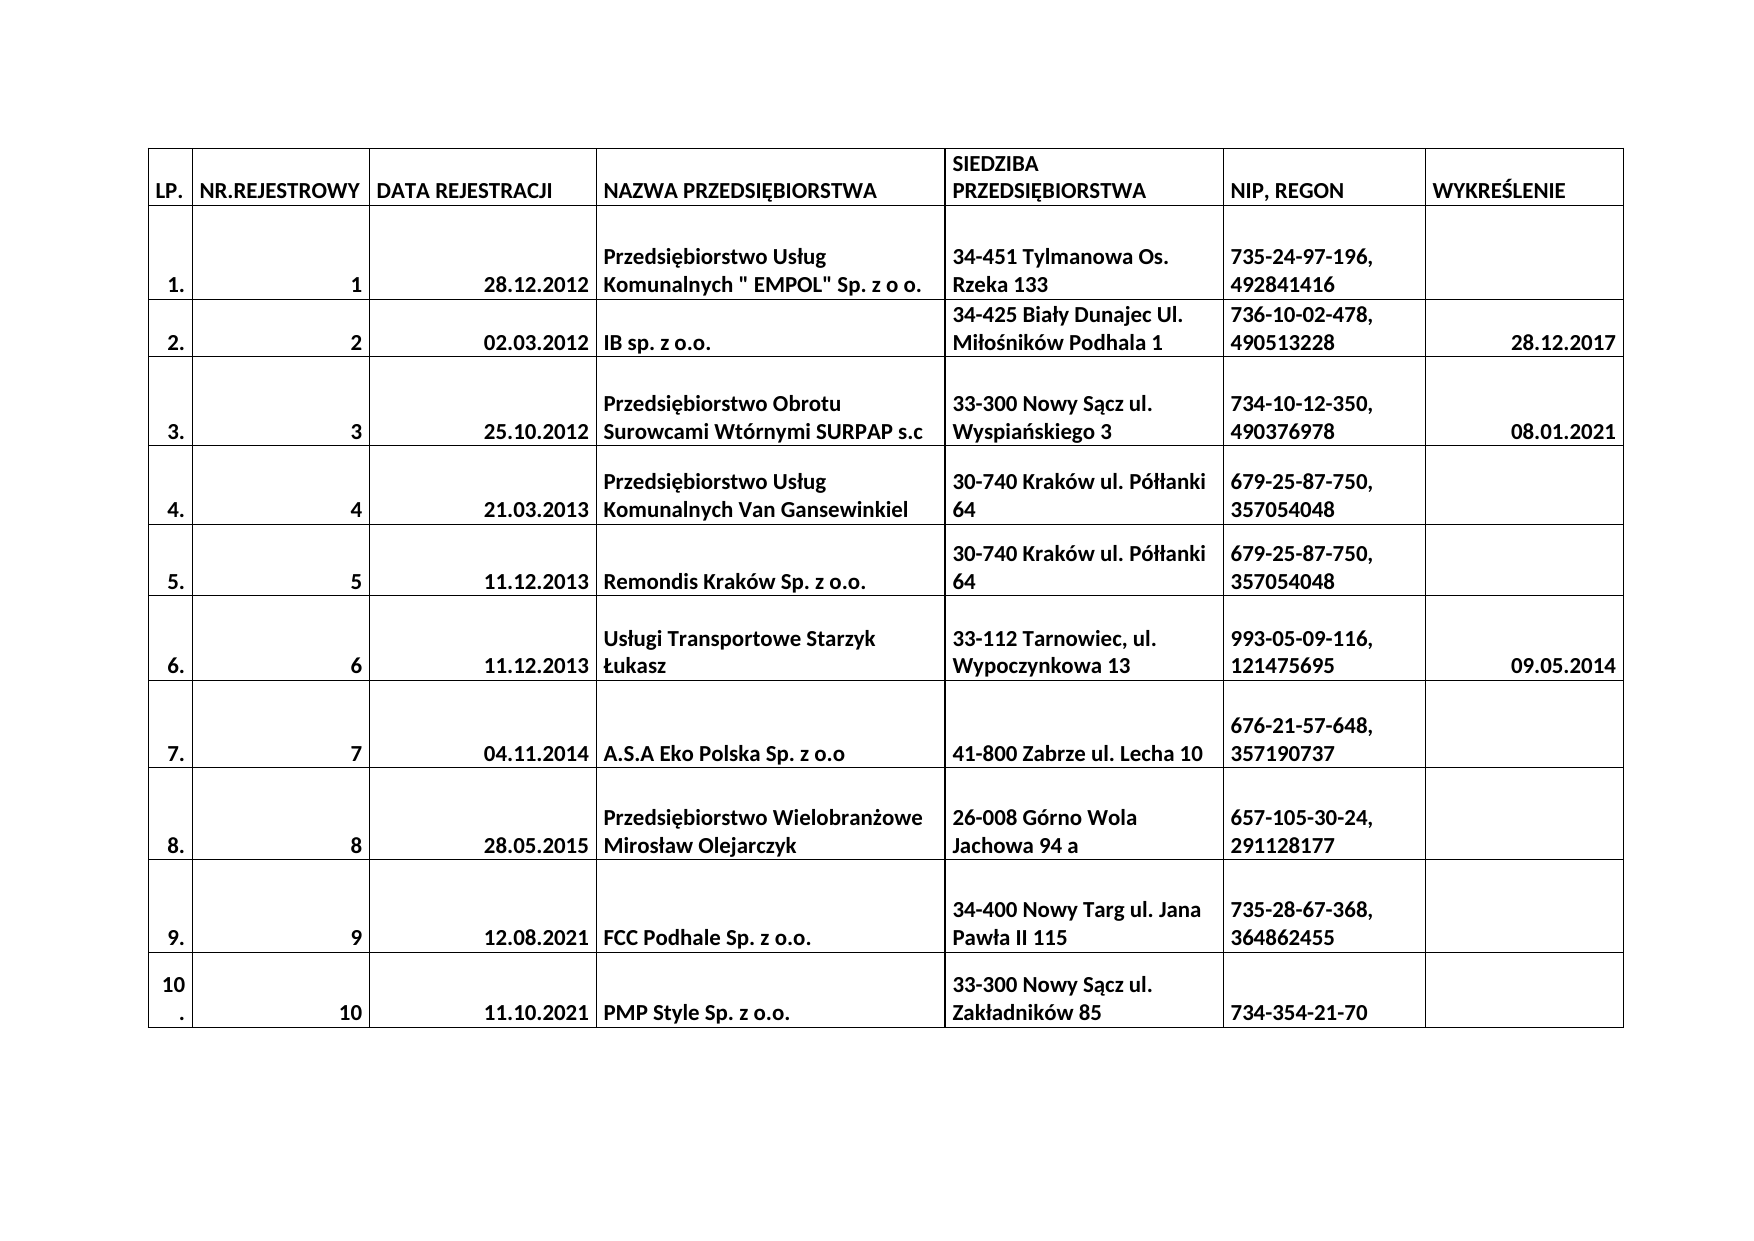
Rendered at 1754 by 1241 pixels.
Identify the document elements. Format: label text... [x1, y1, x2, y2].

table_cell 735-24-97-196, 492841416 [1224, 206, 1425, 298]
table_cell 8. [149, 768, 192, 859]
table_cell 1. [149, 206, 192, 298]
table_cell 28.05.2015 [370, 768, 596, 859]
table_cell 734-10-12-350, 490376978 [1224, 357, 1425, 445]
table_cell 34-451 Tylmanowa Os. Rzeka 133 [946, 206, 1223, 298]
table_header NR.REJESTROWY [193, 149, 369, 205]
table_cell 736-10-02-478, 490513228 [1224, 300, 1425, 356]
table_cell 9. [149, 860, 192, 952]
table_cell 2. [149, 300, 192, 356]
table_cell IB sp. z o.o. [597, 300, 944, 356]
table_cell 8 [193, 768, 369, 859]
table_cell [1426, 206, 1623, 298]
table_cell 28.12.2012 [370, 206, 596, 298]
table_header NAZWA PRZEDSIĘBIORSTWA [597, 149, 944, 205]
table_cell 41-800 Zabrze ul. Lecha 10 [946, 681, 1223, 767]
table_cell 9 [193, 860, 369, 952]
table_cell [1426, 768, 1623, 859]
table_cell 12.08.2021 [370, 860, 596, 952]
table_cell 34-400 Nowy Targ ul. Jana Pawła II 115 [946, 860, 1223, 952]
table_cell 28.12.2017 [1426, 300, 1623, 356]
table_header DATA REJESTRACJI [370, 149, 596, 205]
table_cell 6 [193, 596, 369, 680]
table_cell 30-740 Kraków ul. Półłanki 64 [946, 446, 1223, 523]
table_cell [1426, 446, 1623, 523]
table_cell Przedsiębiorstwo Obrotu Surowcami Wtórnymi SURPAP s.c [597, 357, 944, 445]
table_cell PMP Style Sp. z o.o. [597, 953, 944, 1027]
table_cell 04.11.2014 [370, 681, 596, 767]
table_cell 2 [193, 300, 369, 356]
table_cell [1426, 860, 1623, 952]
table_cell 02.03.2012 [370, 300, 596, 356]
table_cell 10 [193, 953, 369, 1027]
table_cell 735-28-67-368, 364862455 [1224, 860, 1425, 952]
table_cell 5 [193, 525, 369, 595]
table_cell FCC Podhale Sp. z o.o. [597, 860, 944, 952]
table_header WYKREŚLENIE [1426, 149, 1623, 205]
table_cell 3. [149, 357, 192, 445]
table_cell 3 [193, 357, 369, 445]
table_cell [1426, 525, 1623, 595]
table_cell 7. [149, 681, 192, 767]
table_cell 21.03.2013 [370, 446, 596, 523]
table_cell 25.10.2012 [370, 357, 596, 445]
table_cell 657-105-30-24, 291128177 [1224, 768, 1425, 859]
table_cell Usługi Transportowe Starzyk Łukasz [597, 596, 944, 680]
table_cell 11.10.2021 [370, 953, 596, 1027]
table_cell [1426, 681, 1623, 767]
table_header LP. [149, 149, 192, 205]
table_cell Przedsiębiorstwo Usług Komunalnych Van Gansewinkiel [597, 446, 944, 523]
table_cell 33-112 Tarnowiec, ul. Wypoczynkowa 13 [946, 596, 1223, 680]
table_header SIEDZIBA PRZEDSIĘBIORSTWA [946, 149, 1223, 205]
table_cell 33-300 Nowy Sącz ul. Zakładników 85 [946, 953, 1223, 1027]
table_cell 734-354-21-70 [1224, 953, 1425, 1027]
table_cell 30-740 Kraków ul. Półłanki 64 [946, 525, 1223, 595]
table_cell 1 [193, 206, 369, 298]
table_cell 09.05.2014 [1426, 596, 1623, 680]
table_cell 679-25-87-750, 357054048 [1224, 446, 1425, 523]
table_cell A.S.A Eko Polska Sp. z o.o [597, 681, 944, 767]
table_cell [1426, 953, 1623, 1027]
table_cell 5. [149, 525, 192, 595]
table_cell 993-05-09-116, 121475695 [1224, 596, 1425, 680]
table_cell 6. [149, 596, 192, 680]
table_cell 4. [149, 446, 192, 523]
table_cell 10. [149, 953, 192, 1027]
table_cell 33-300 Nowy Sącz ul. Wyspiańskiego 3 [946, 357, 1223, 445]
table_cell 08.01.2021 [1426, 357, 1623, 445]
table_cell Remondis Kraków Sp. z o.o. [597, 525, 944, 595]
table_header NIP, REGON [1224, 149, 1425, 205]
table_cell Przedsiębiorstwo Wielobranżowe Mirosław Olejarczyk [597, 768, 944, 859]
table_cell 11.12.2013 [370, 596, 596, 680]
table_cell 34-425 Biały Dunajec Ul. Miłośników Podhala 1 [946, 300, 1223, 356]
table_cell 676-21-57-648, 357190737 [1224, 681, 1425, 767]
table_cell 11.12.2013 [370, 525, 596, 595]
table_cell 679-25-87-750, 357054048 [1224, 525, 1425, 595]
table_cell 7 [193, 681, 369, 767]
table_cell 26-008 Górno Wola Jachowa 94 a [946, 768, 1223, 859]
table_cell Przedsiębiorstwo Usług Komunalnych " EMPOL" Sp. z o o. [597, 206, 944, 298]
table_cell 4 [193, 446, 369, 523]
